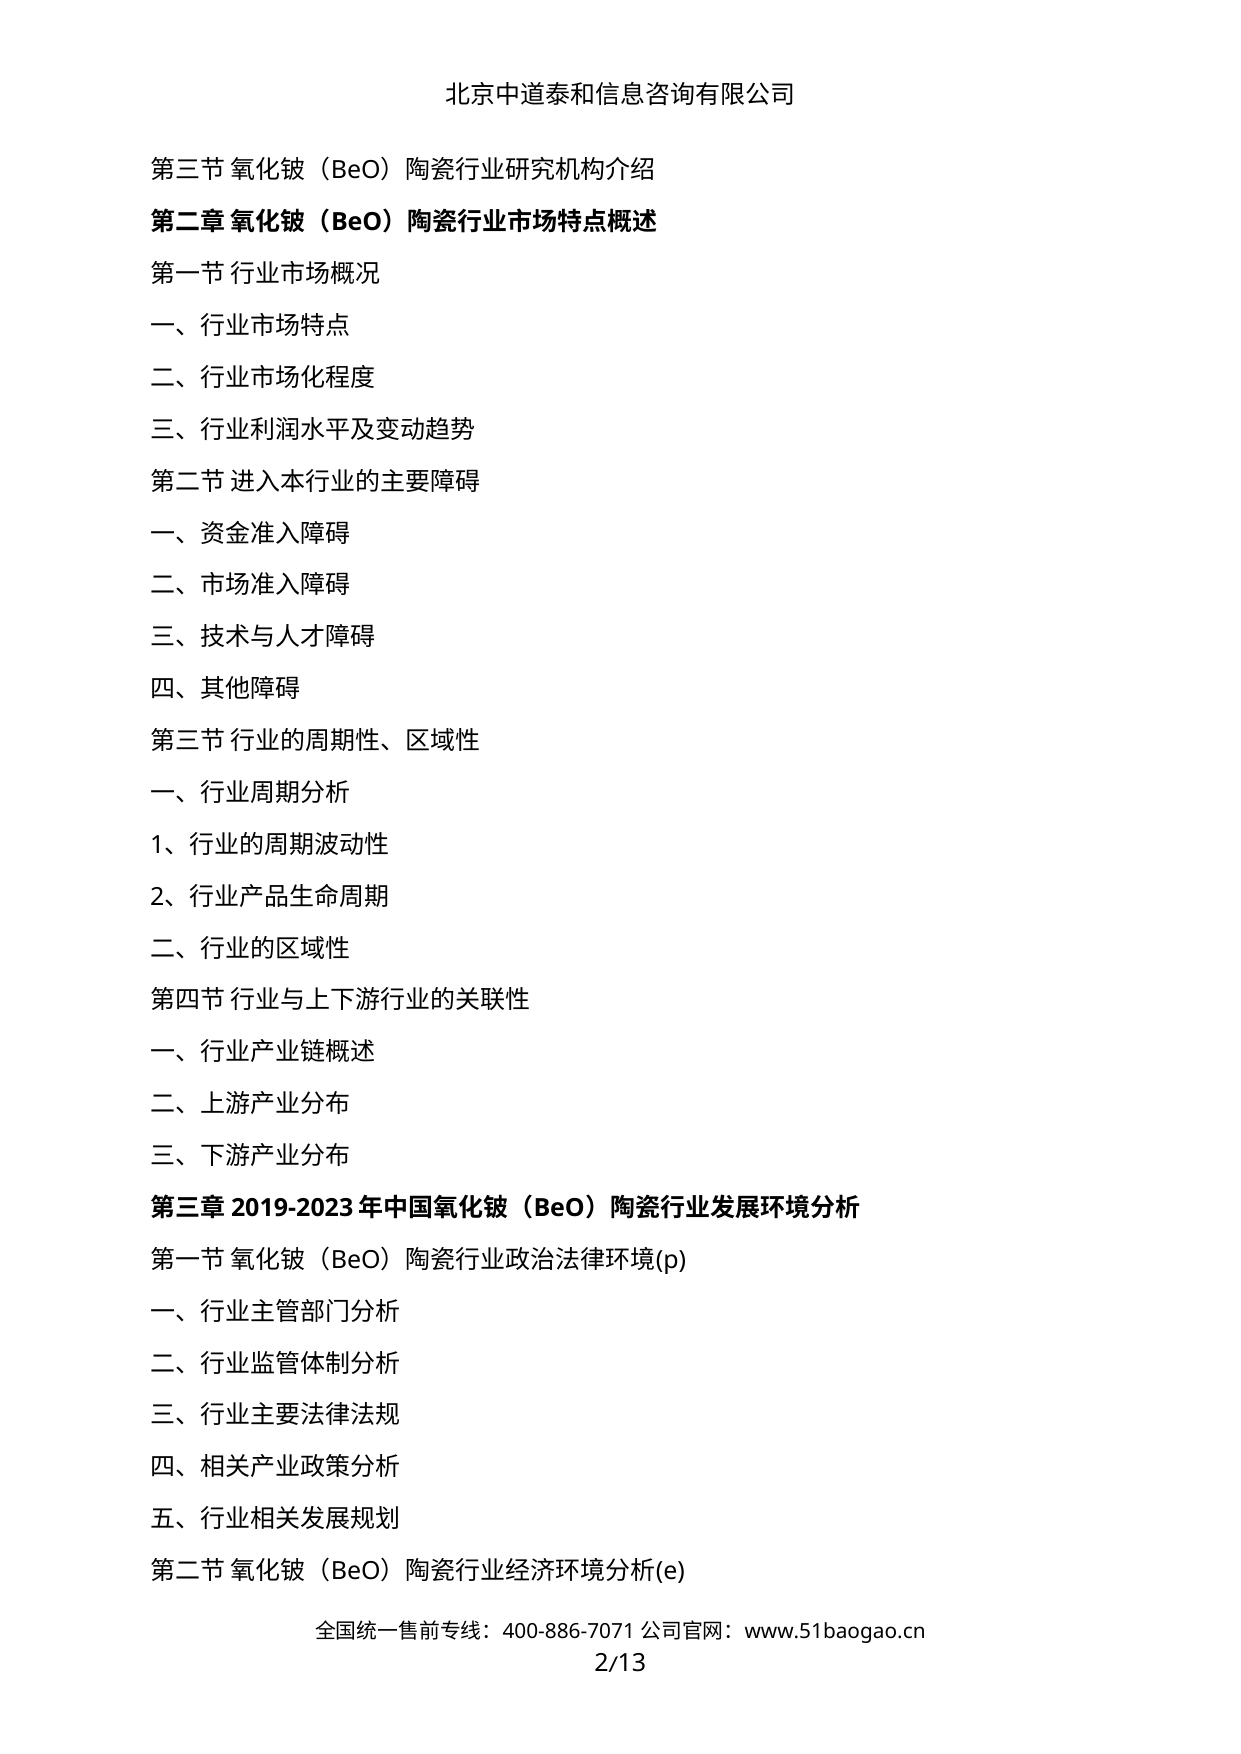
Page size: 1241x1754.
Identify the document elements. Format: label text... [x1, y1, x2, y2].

text 三、行业主要法律法规 [150, 1395, 1090, 1431]
text 第二节 进入本行业的主要障碍 [150, 461, 1090, 497]
text 三、下游产业分布 [150, 1136, 1090, 1172]
text 二、市场准入障碍 [150, 565, 1090, 601]
text 一、资金准入障碍 [150, 513, 1090, 549]
text 第三章 2019-2023年中国氧化铍（BeO）陶瓷行业发展环境分析 [150, 1187, 1090, 1224]
text 第三节 氧化铍（BeO）陶瓷行业研究机构介绍 [150, 150, 1090, 186]
text 2、行业产品生命周期 [150, 876, 1090, 912]
text 三、行业利润水平及变动趋势 [150, 409, 1090, 446]
text 第一节 行业市场概况 [150, 254, 1090, 290]
text 一、行业产业链概述 [150, 1032, 1090, 1068]
text 二、行业监管体制分析 [150, 1343, 1090, 1379]
text 第二节 氧化铍（BeO）陶瓷行业经济环境分析(e) [150, 1551, 1090, 1587]
text 第二章 氧化铍（BeO）陶瓷行业市场特点概述 [150, 202, 1090, 238]
text 五、行业相关发展规划 [150, 1499, 1090, 1535]
text 四、相关产业政策分析 [150, 1447, 1090, 1483]
text 第四节 行业与上下游行业的关联性 [150, 980, 1090, 1016]
text 第三节 行业的周期性、区域性 [150, 721, 1090, 757]
text 一、行业主管部门分析 [150, 1291, 1090, 1327]
text 三、技术与人才障碍 [150, 617, 1090, 653]
text 二、行业市场化程度 [150, 357, 1090, 394]
text 一、行业周期分析 [150, 772, 1090, 809]
text 四、其他障碍 [150, 669, 1090, 705]
text 二、上游产业分布 [150, 1084, 1090, 1120]
text 1、行业的周期波动性 [150, 824, 1090, 861]
text 第一节 氧化铍（BeO）陶瓷行业政治法律环境(p) [150, 1239, 1090, 1276]
text 一、行业市场特点 [150, 306, 1090, 342]
text 二、行业的区域性 [150, 928, 1090, 964]
